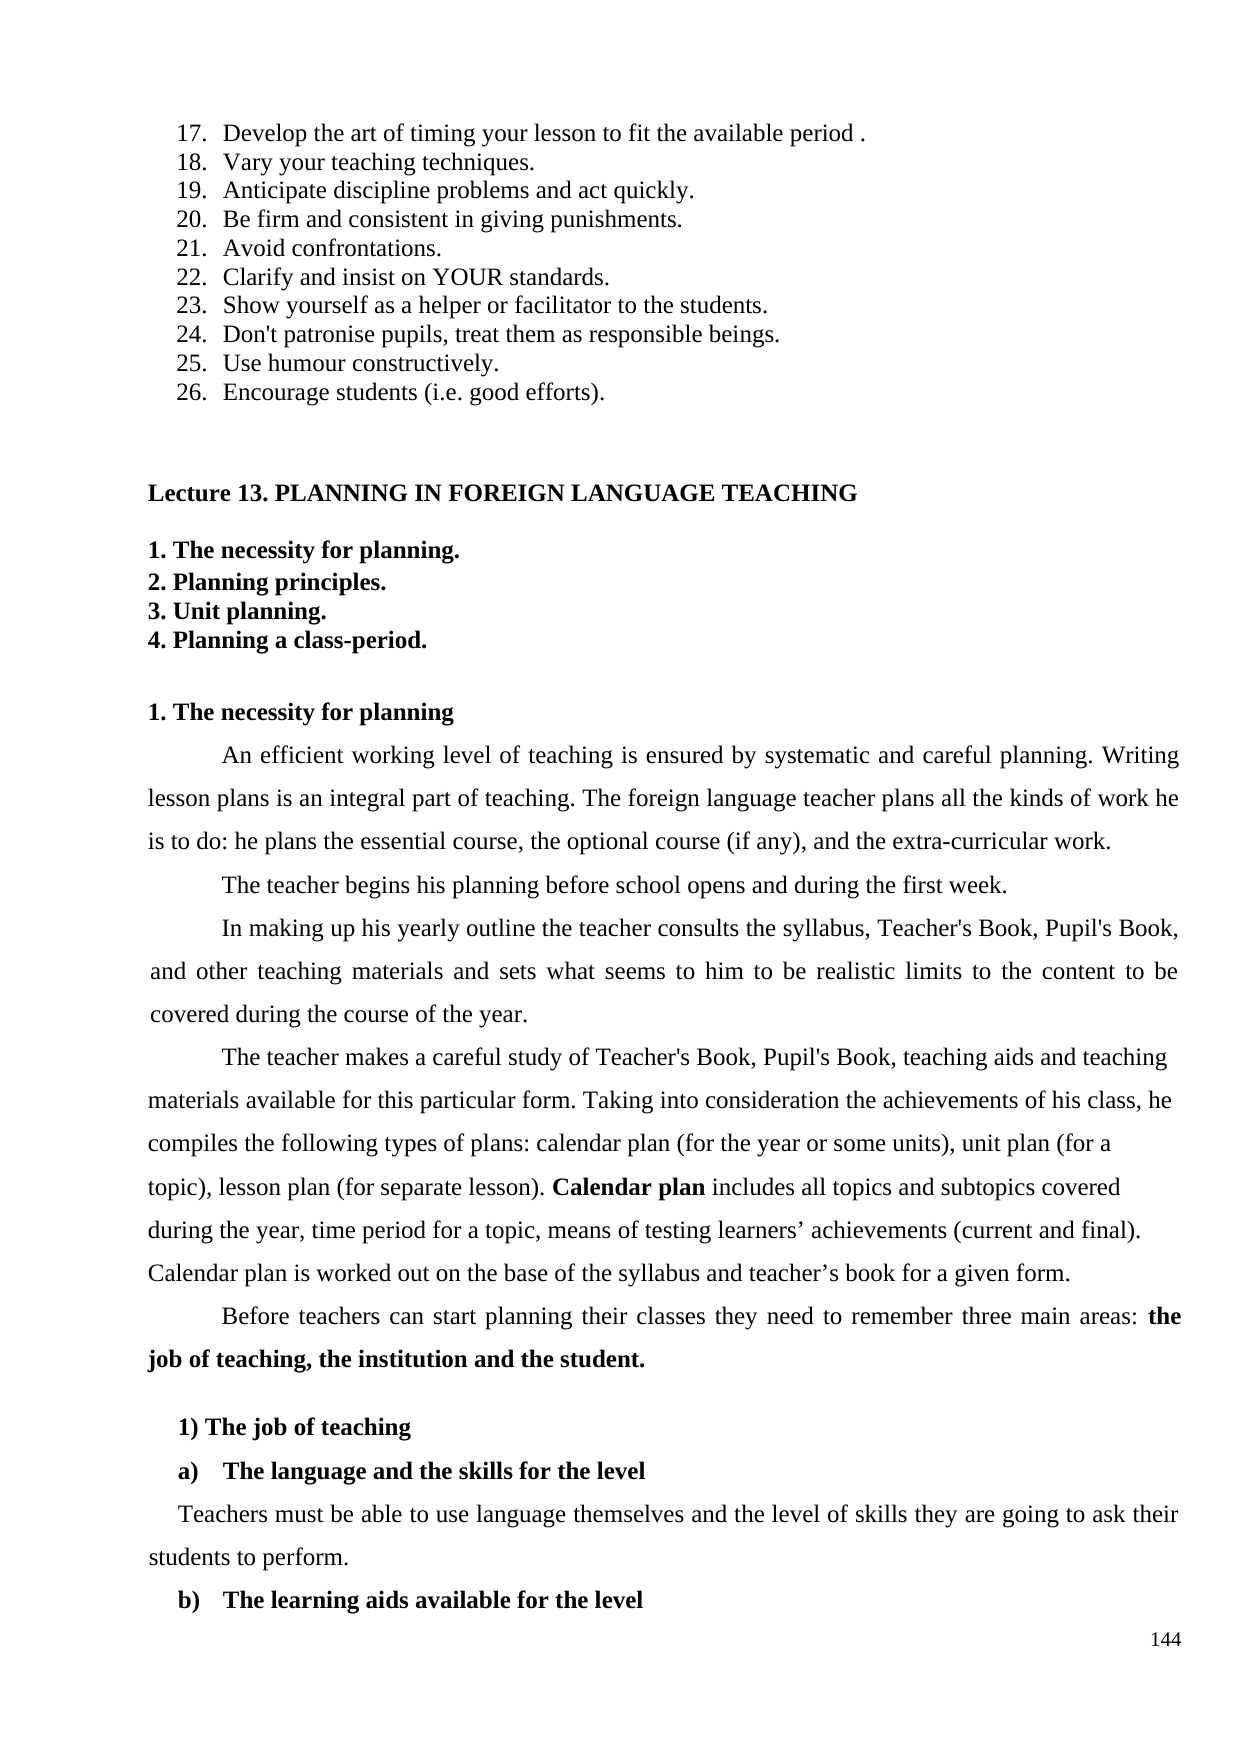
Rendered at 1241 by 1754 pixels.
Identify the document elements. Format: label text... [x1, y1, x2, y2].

text 21. Avoid confrontations. [148, 233, 1181, 262]
text 18. Vary your teaching techniques. [148, 147, 1181, 176]
text 1. The necessity for planning [148, 697, 1181, 725]
text a) The language and the skills for the level [178, 1456, 1181, 1485]
text Teachers must be able to use language themselves and the level of skills they are going to ask their students to perform. [148, 1499, 1180, 1571]
text b) The learning aids available for the level [178, 1585, 1181, 1614]
text 17. Develop the art of timing your lesson to fit the available period . [148, 118, 1181, 147]
text 1. The necessity for planning. [148, 535, 1181, 564]
text 22. Clarify and insist on YOUR standards. [148, 262, 1181, 291]
text In making up his yearly outline the teacher consults the syllabus, Teacher's Book, Pupil's Book, and other teaching materials and sets what seems to him to be realistic limits to the content to be covered during the course of the year. [150, 913, 1180, 1028]
text 4. Planning a class-period. [148, 625, 1181, 653]
text The teacher begins his planning before school opens and during the first week. [150, 870, 1179, 898]
text 3. Unit planning. [148, 596, 1181, 625]
text The teacher makes a careful study of Teacher's Book, Pupil's Book, teaching aids and teaching materials available for this particular form. Taking into consideration the achievements of his class, he compiles the following types of plans: calendar plan (for the year or some units), unit plan (for a topic), lesson plan (for separate lesson). Calendar plan includes all topics and subtopics covered during the year, time period for a topic, means of testing learners’ achievements (current and final). Calendar plan is worked out on the base of the syllabus and teacher’s book for a given form. [148, 1042, 1181, 1287]
text 23. Show yourself as a helper or facilitator to the students. [148, 291, 1181, 319]
text Lecture 13. PLANNING IN FOREIGN LANGUAGE TEACHING [148, 478, 1181, 507]
text 2. Planning principles. [148, 567, 1181, 596]
text 20. Be firm and consistent in giving punishments. [148, 204, 1181, 233]
text 26. Encourage students (i.e. good efforts). [148, 377, 1181, 406]
text 25. Use humour constructively. [148, 348, 1181, 377]
text 24. Don't patronise pupils, treat them as responsible beings. [148, 319, 1181, 348]
text 19. Anticipate discipline problems and act quickly. [148, 176, 1181, 204]
text 1) The job of teaching [148, 1412, 1181, 1441]
text An efficient working level of teaching is ensured by systematic and careful planning. Writing lesson plans is an integral part of teaching. The foreign language teacher plans all the kinds of work he is to do: he plans the essential course, the optional course (if any), and the extra-curricular work. [148, 740, 1181, 855]
text Before teachers can start planning their classes they need to remember three main areas: the job of teaching, the institution and the student. [148, 1301, 1181, 1373]
